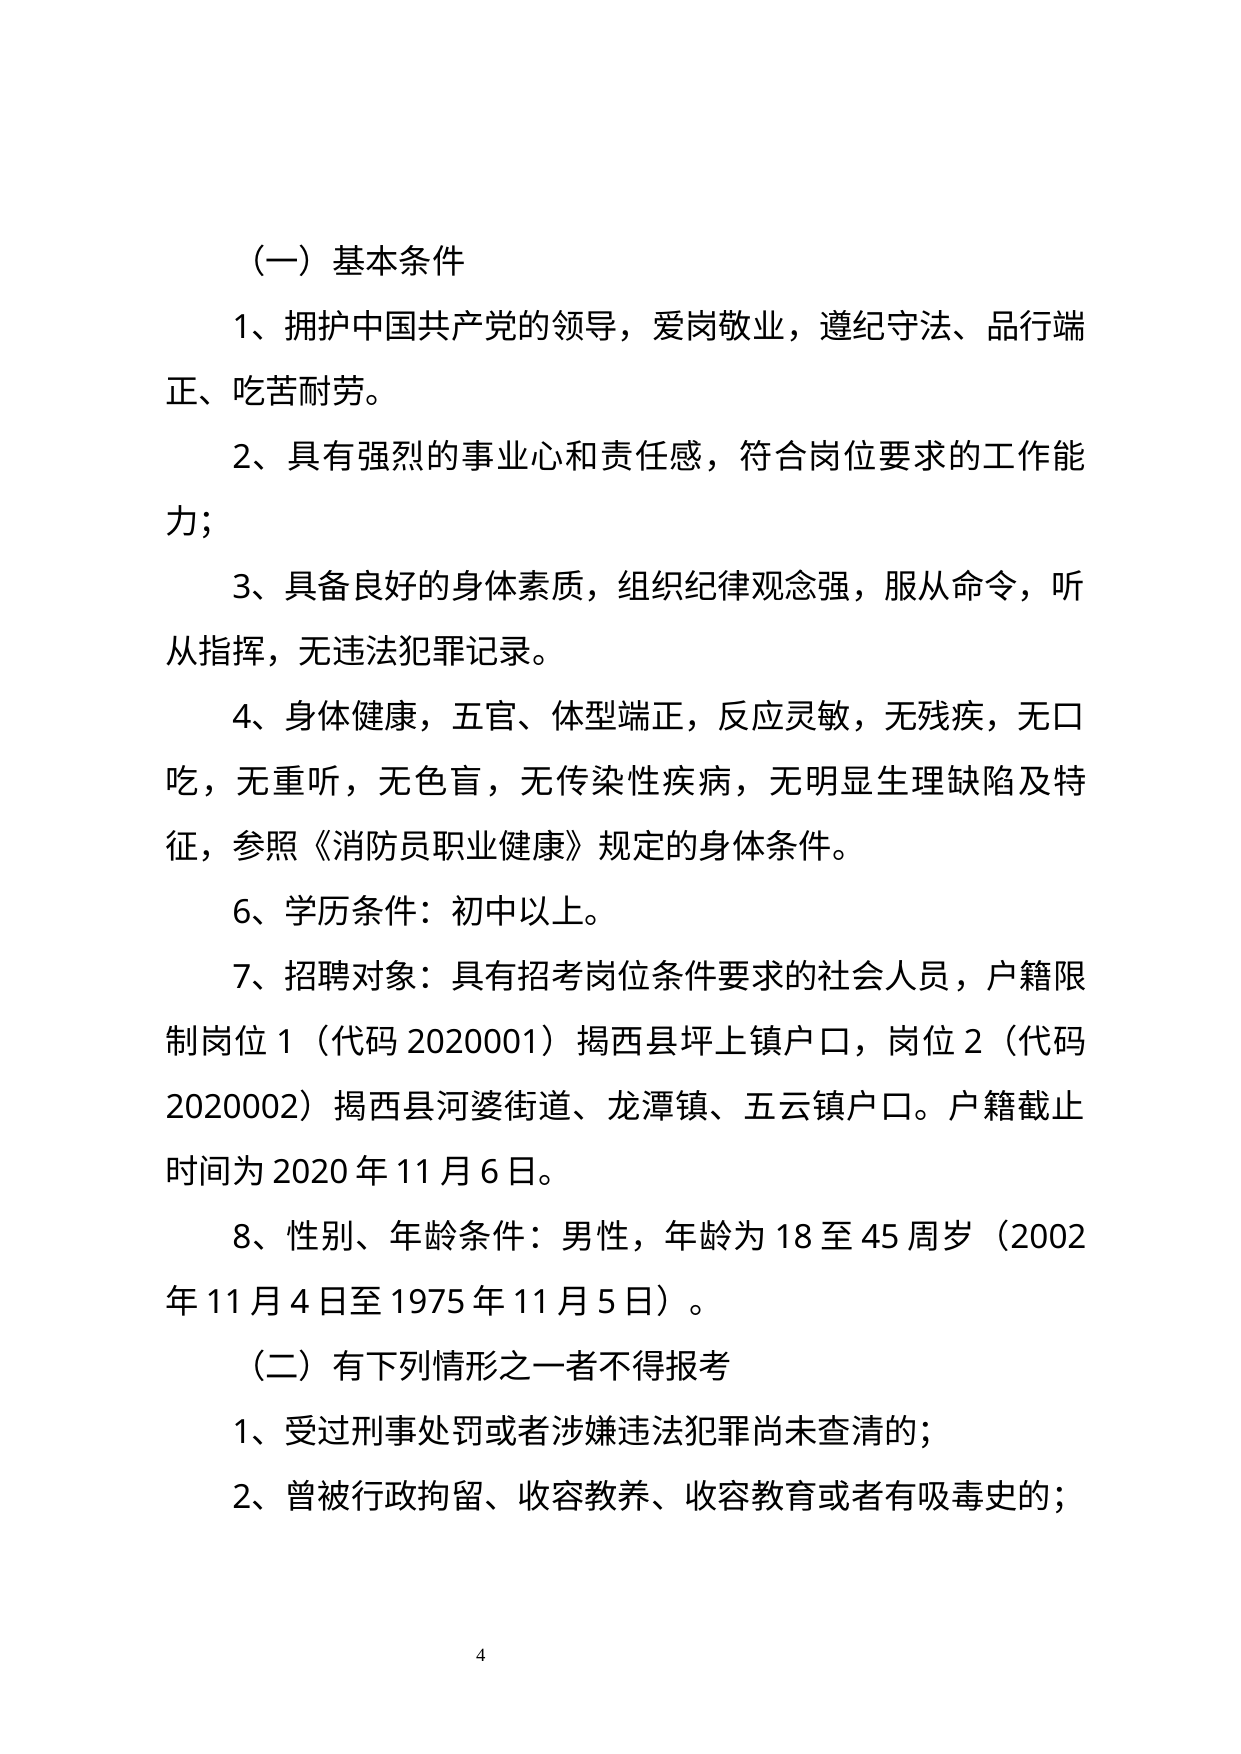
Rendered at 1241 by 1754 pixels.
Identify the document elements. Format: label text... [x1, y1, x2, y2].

text 6、学历条件：初中以上。 [165, 877, 1087, 942]
text （一）基本条件 [165, 227, 1087, 292]
text 1、拥护中国共产党的领导，爱岗敬业，遵纪守法、品行端正、吃苦耐劳。 [165, 292, 1087, 422]
text 7、招聘对象：具有招考岗位条件要求的社会人员，户籍限制岗位1（代码2020001）揭西县坪上镇户口，岗位2（代码2020002）揭西县河婆街道、龙潭镇、五云镇户口。户籍截止时间为2020年11月6日。 [165, 942, 1087, 1202]
text 8、性别、年龄条件：男性，年龄为18至45周岁（2002年11月4日至1975年11月5日）。 [165, 1202, 1087, 1332]
text 1、受过刑事处罚或者涉嫌违法犯罪尚未查清的； [165, 1397, 1087, 1462]
text （二）有下列情形之一者不得报考 [165, 1332, 1087, 1397]
text 2、具有强烈的事业心和责任感，符合岗位要求的工作能力； [165, 422, 1087, 552]
text 4、身体健康，五官、体型端正，反应灵敏，无残疾，无口吃，无重听，无色盲，无传染性疾病，无明显生理缺陷及特征，参照《消防员职业健康》规定的身体条件。 [165, 682, 1087, 877]
text 2、曾被行政拘留、收容教养、收容教育或者有吸毒史的； [165, 1462, 1087, 1527]
text 3、具备良好的身体素质，组织纪律观念强，服从命令，听从指挥，无违法犯罪记录。 [165, 552, 1087, 682]
